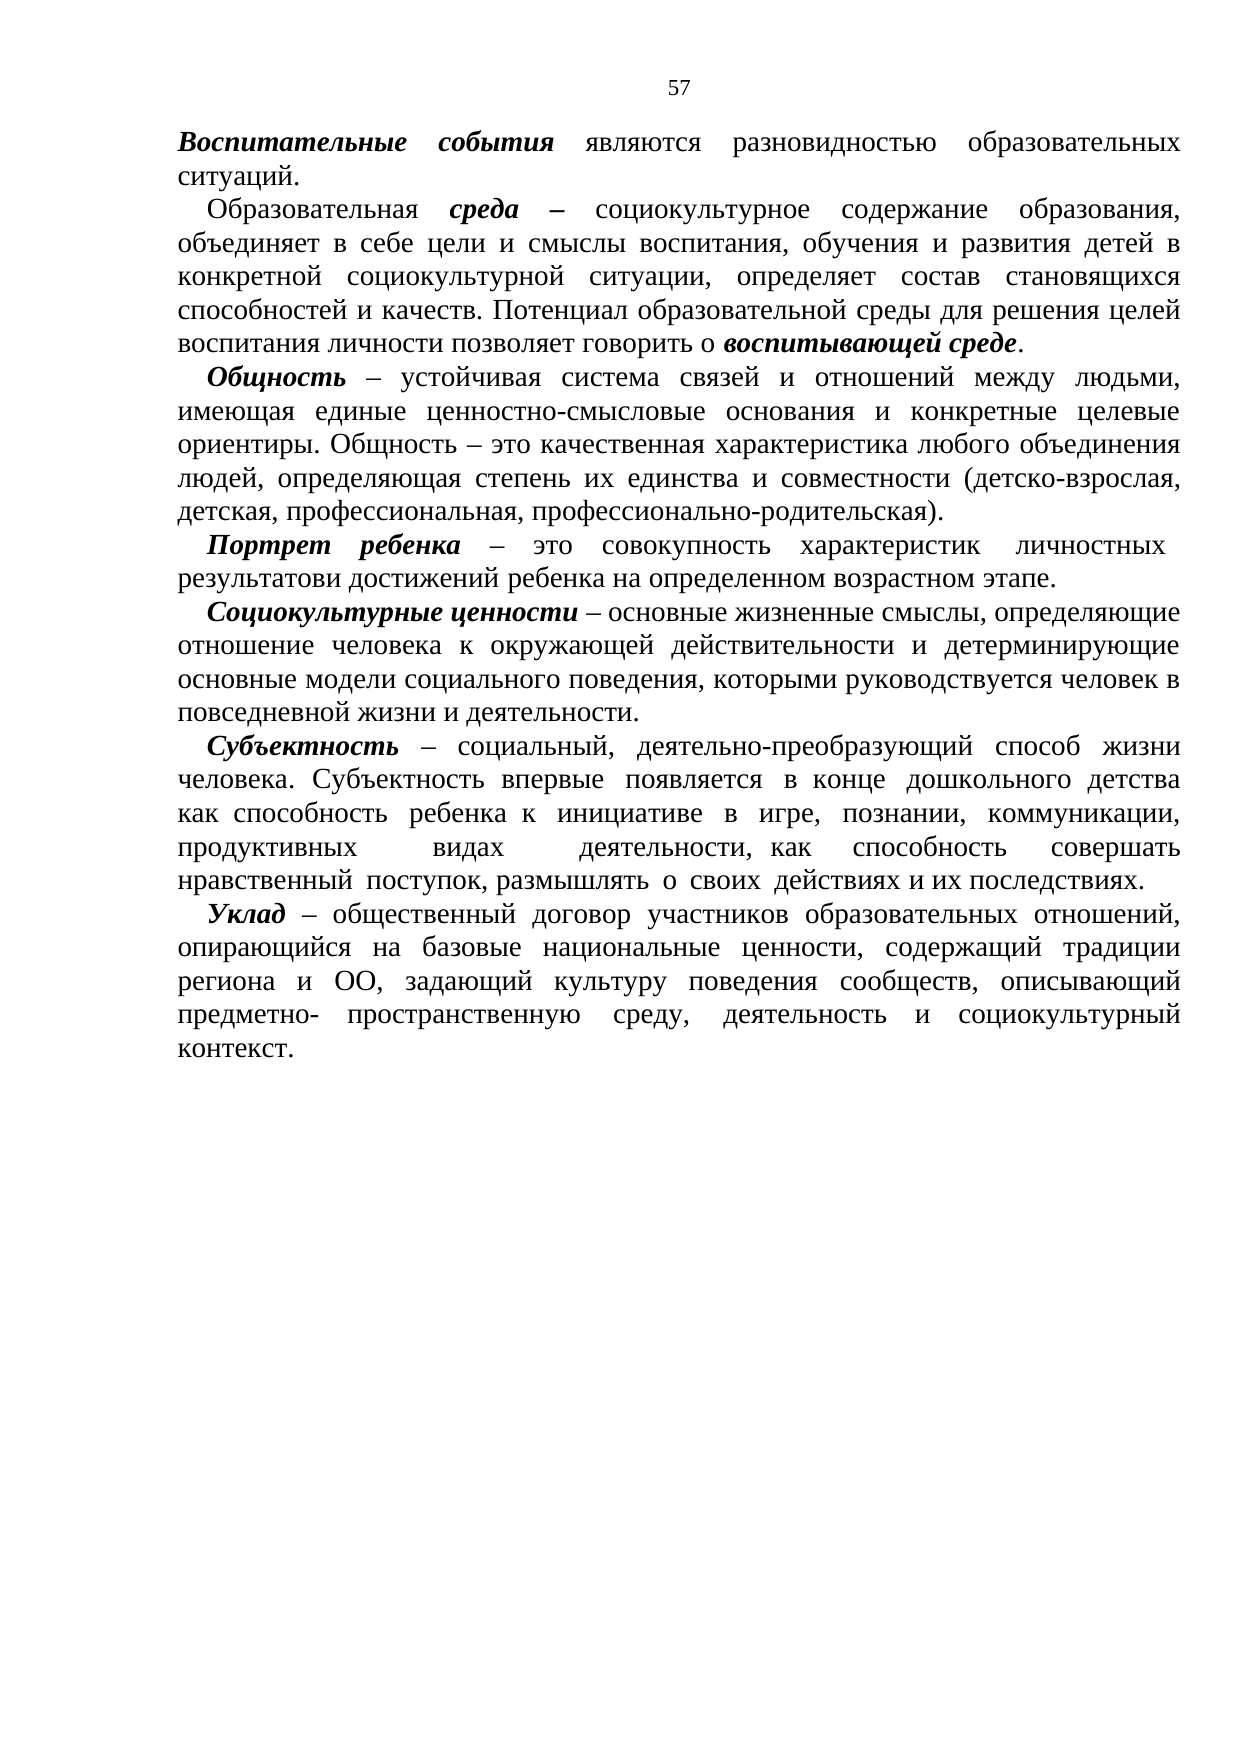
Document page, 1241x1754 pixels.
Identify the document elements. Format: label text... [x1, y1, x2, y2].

text Образовательная среда – социокультурное содержание образования, объединяет в себе цели и смыслы воспитания, обучения и развития детей в конкретной социокультурной ситуации, определяет состав становящихся способностей и качеств. Потенциал образовательной среды для решения целей воспитания личности позволяет говорить о воспитывающей среде. [177, 191, 1181, 359]
text Портрет ребенка – это совокупность характеристик личностных результатови достижений ребенка на определенном возрастном этапе. [177, 527, 1166, 594]
text Субъектность – социальный, деятельно-преобразующий способ жизни человека. Субъектность впервые появляется в конце дошкольного детства как способность ребенка к инициативе в игре, познании, коммуникации, продуктивных видах деятельности, как способность совершать нравственный поступок, размышлять о своих действиях и их последствиях. [177, 728, 1181, 896]
text Социокультурные ценности – основные жизненные смыслы, определяющие отношение человека к окружающей действительности и детерминирующие основные модели социального поведения, которыми руководствуется человек в повседневной жизни и деятельности. [177, 594, 1181, 728]
text Уклад – общественный договор участников образовательных отношений, опирающийся на базовые национальные ценности, содержащий традиции региона и ОО, задающий культуру поведения сообществ, описывающий предметно- пространственную среду, деятельность и социокультурный контекст. [177, 896, 1181, 1063]
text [177, 124, 1181, 191]
text Общность – устойчивая система связей и отношений между людьми, имеющая единые ценностно-смысловые основания и конкретные целевые ориентиры. Общность – это качественная характеристика любого объединения людей, определяющая степень их единства и совместности (детско-взрослая, детская, профессиональная, профессионально-родительская). [177, 359, 1181, 527]
